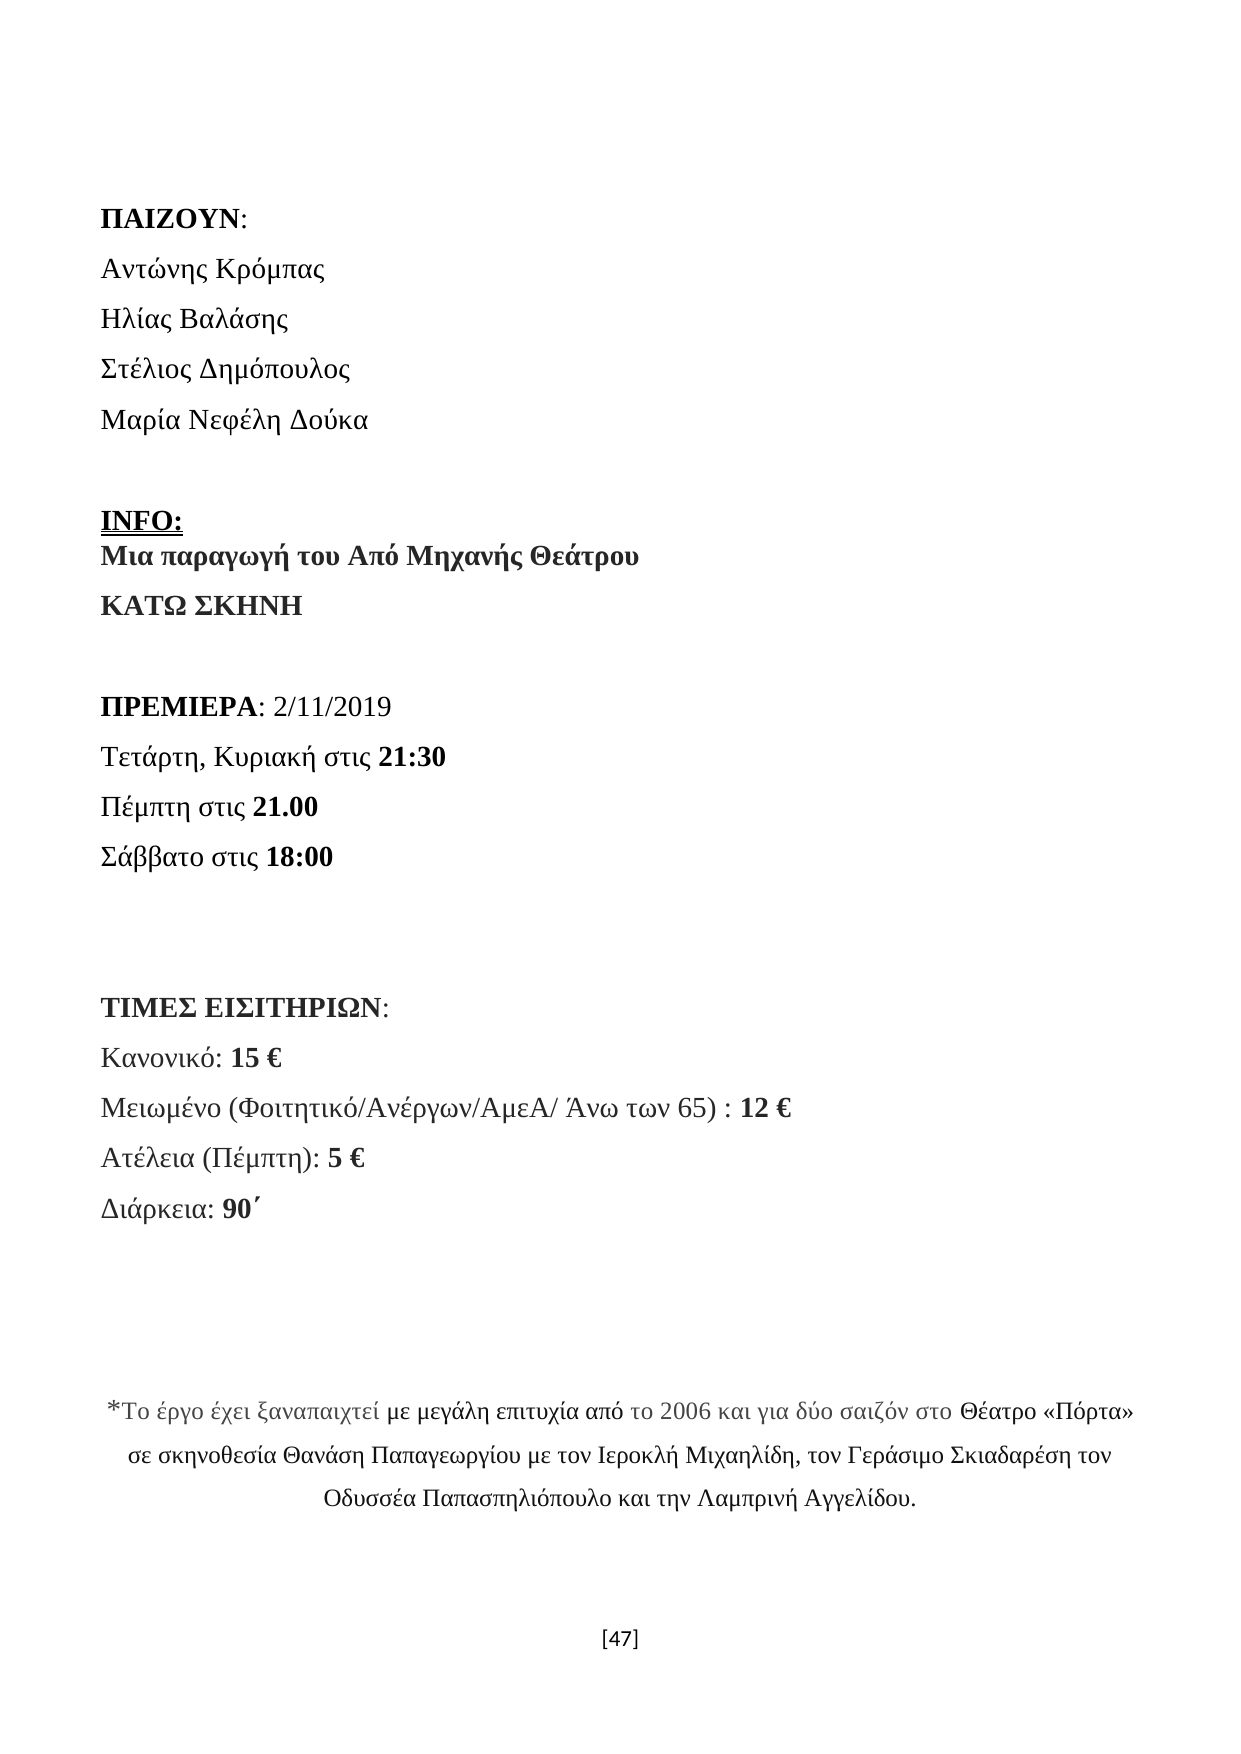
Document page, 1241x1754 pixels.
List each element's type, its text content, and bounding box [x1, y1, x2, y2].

text Αντώνης Κρόμπας [100, 251, 1140, 284]
text Σάββατο στις 18:00 [100, 839, 1140, 873]
text *Το έργο έχει ξαναπαιχτεί με μεγάλη επιτυχία από το 2006 και για δύο σαιζόν στο Θέατρο «Πόρτα» σε σκηνοθεσία Θανάση Παπαγεωργίου με τον Ιεροκλή Μιχαηλίδη, τον Γεράσιμο Σκιαδαρέση τον Οδυσσέα Παπασπηλιόπουλο και την Λαμπρινή Αγγελίδου. [100, 1392, 1140, 1512]
text INFO: [100, 503, 1140, 536]
text Διάρκεια: 90΄ [100, 1191, 1140, 1224]
text ΤΙΜΕΣ ΕΙΣΙΤΗΡΙΩΝ: [100, 990, 1140, 1023]
text ΚΑΤΩ ΣΚΗΝΗ [100, 588, 1140, 622]
text Kανονικό: 15 € [100, 1040, 1140, 1074]
text Μια παραγωγή του Από Μηχανής Θεάτρου [100, 538, 1140, 572]
text Πέμπτη στις 21.00 [100, 789, 1140, 823]
text Μειωμένο (Φοιτητικό/Ανέργων/ΑμεΑ/ Άνω των 65) : 12 € [100, 1090, 1140, 1124]
text Μαρία Νεφέλη Δούκα [100, 402, 1140, 436]
text ΠΑΙΖΟΥΝ: [100, 201, 1140, 234]
text Στέλιος Δημόπουλος [100, 352, 1140, 385]
text Ηλίας Βαλάσης [100, 301, 1140, 335]
text Τετάρτη, Κυριακή στις 21:30 [100, 739, 1140, 772]
text Ατέλεια (Πέμπτη): 5 € [100, 1141, 1140, 1174]
text ΠΡΕΜΙΕΡΑ: 2/11/2019 [100, 689, 1140, 722]
